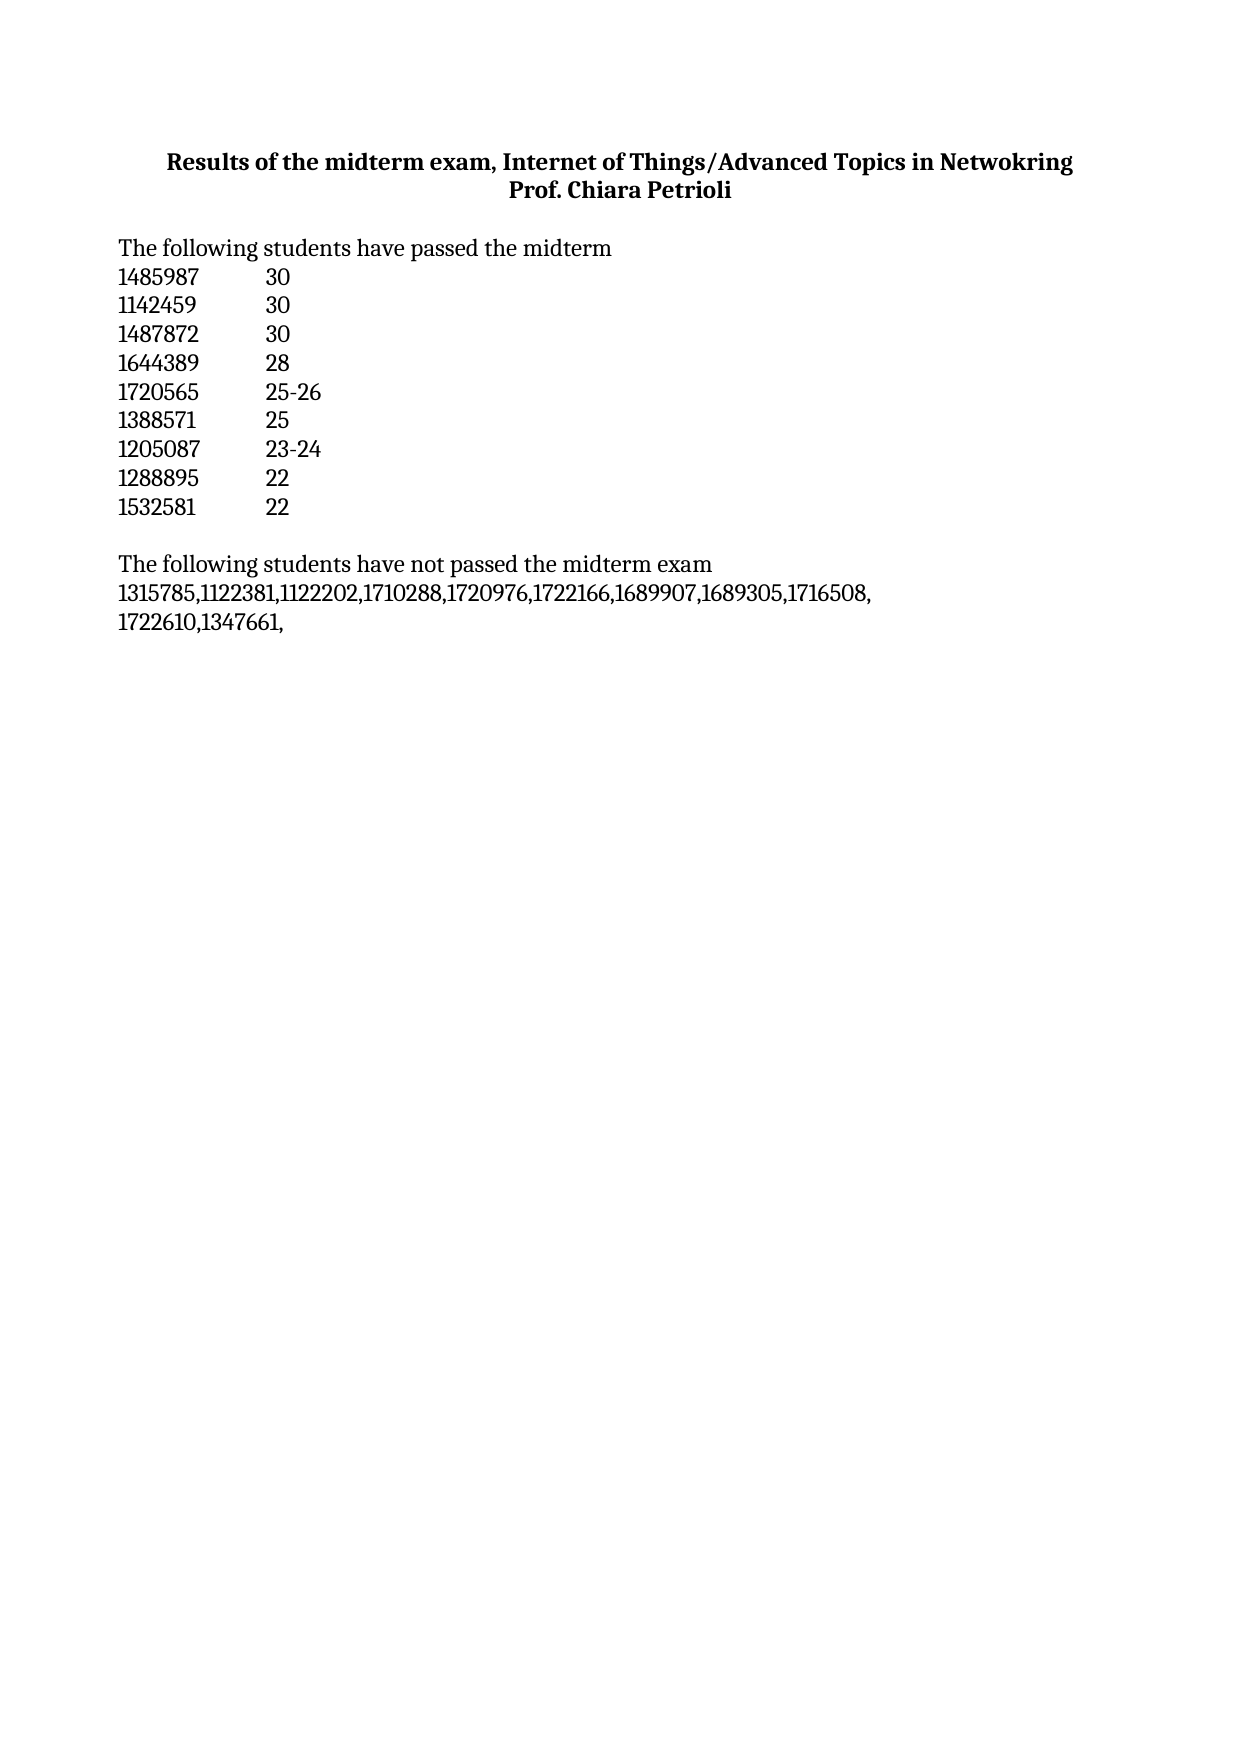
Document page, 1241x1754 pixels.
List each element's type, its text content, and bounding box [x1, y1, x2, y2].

text 1288895 22 [118, 464, 1122, 493]
text 1485987 30 [118, 263, 1122, 291]
text 1722610,1347661, [118, 608, 1122, 636]
text 1142459 30 [118, 291, 1122, 320]
text The following students have passed the midterm [118, 234, 1122, 263]
text 1487872 30 [118, 320, 1122, 349]
text 1532581 22 [118, 493, 1122, 521]
text The following students have not passed the midterm exam [118, 550, 1122, 579]
text 1205087 23-24 [118, 435, 1122, 464]
text Prof. Chiara Petrioli [118, 176, 1122, 205]
text 1644389 28 [118, 349, 1122, 378]
text 1315785,1122381,1122202,1710288,1720976,1722166,1689907,1689305,1716508, [118, 579, 1122, 608]
text Results of the midterm exam, Internet of Things/Advanced Topics in Netwokring [118, 148, 1122, 176]
text 1720565 25-26 [118, 378, 1122, 406]
text 1388571 25 [118, 406, 1122, 435]
